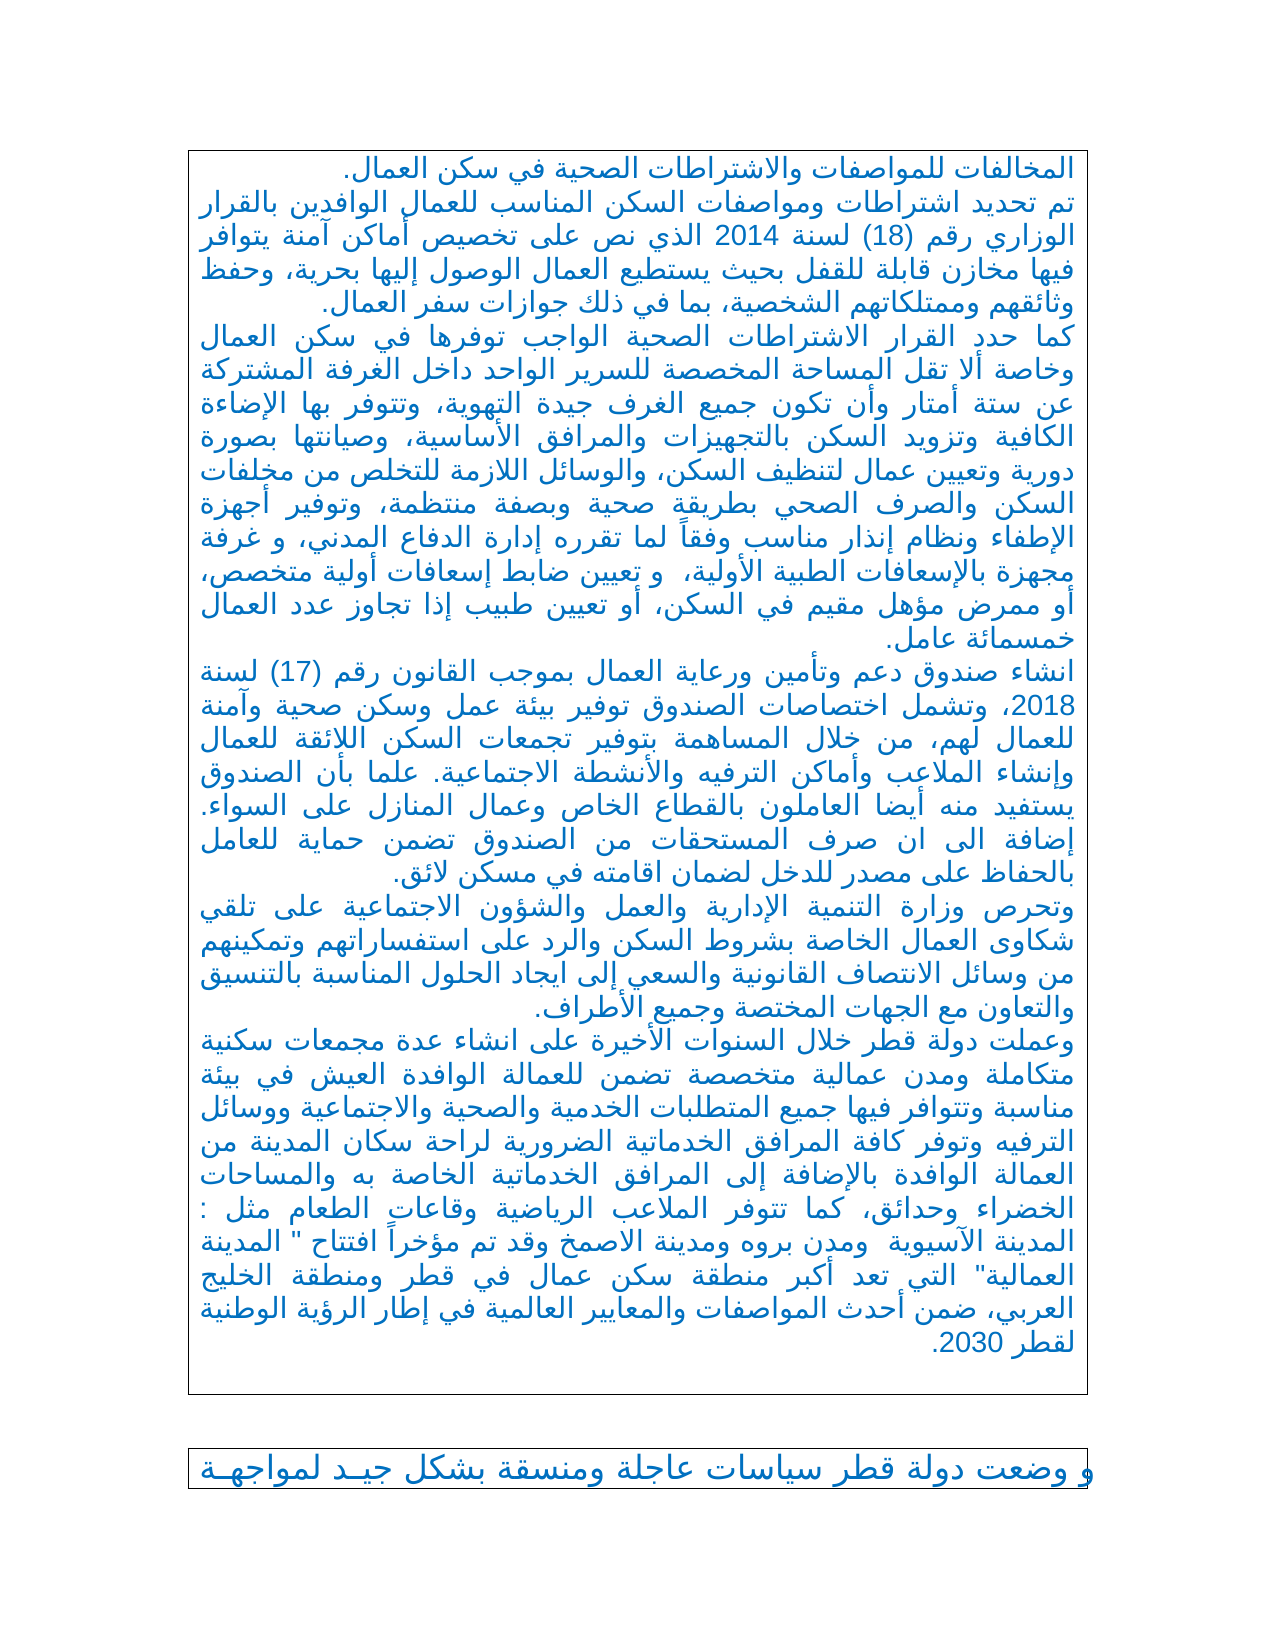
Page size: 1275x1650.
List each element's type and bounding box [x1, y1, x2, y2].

table_header [189, 151, 1087, 1394]
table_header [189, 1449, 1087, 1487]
